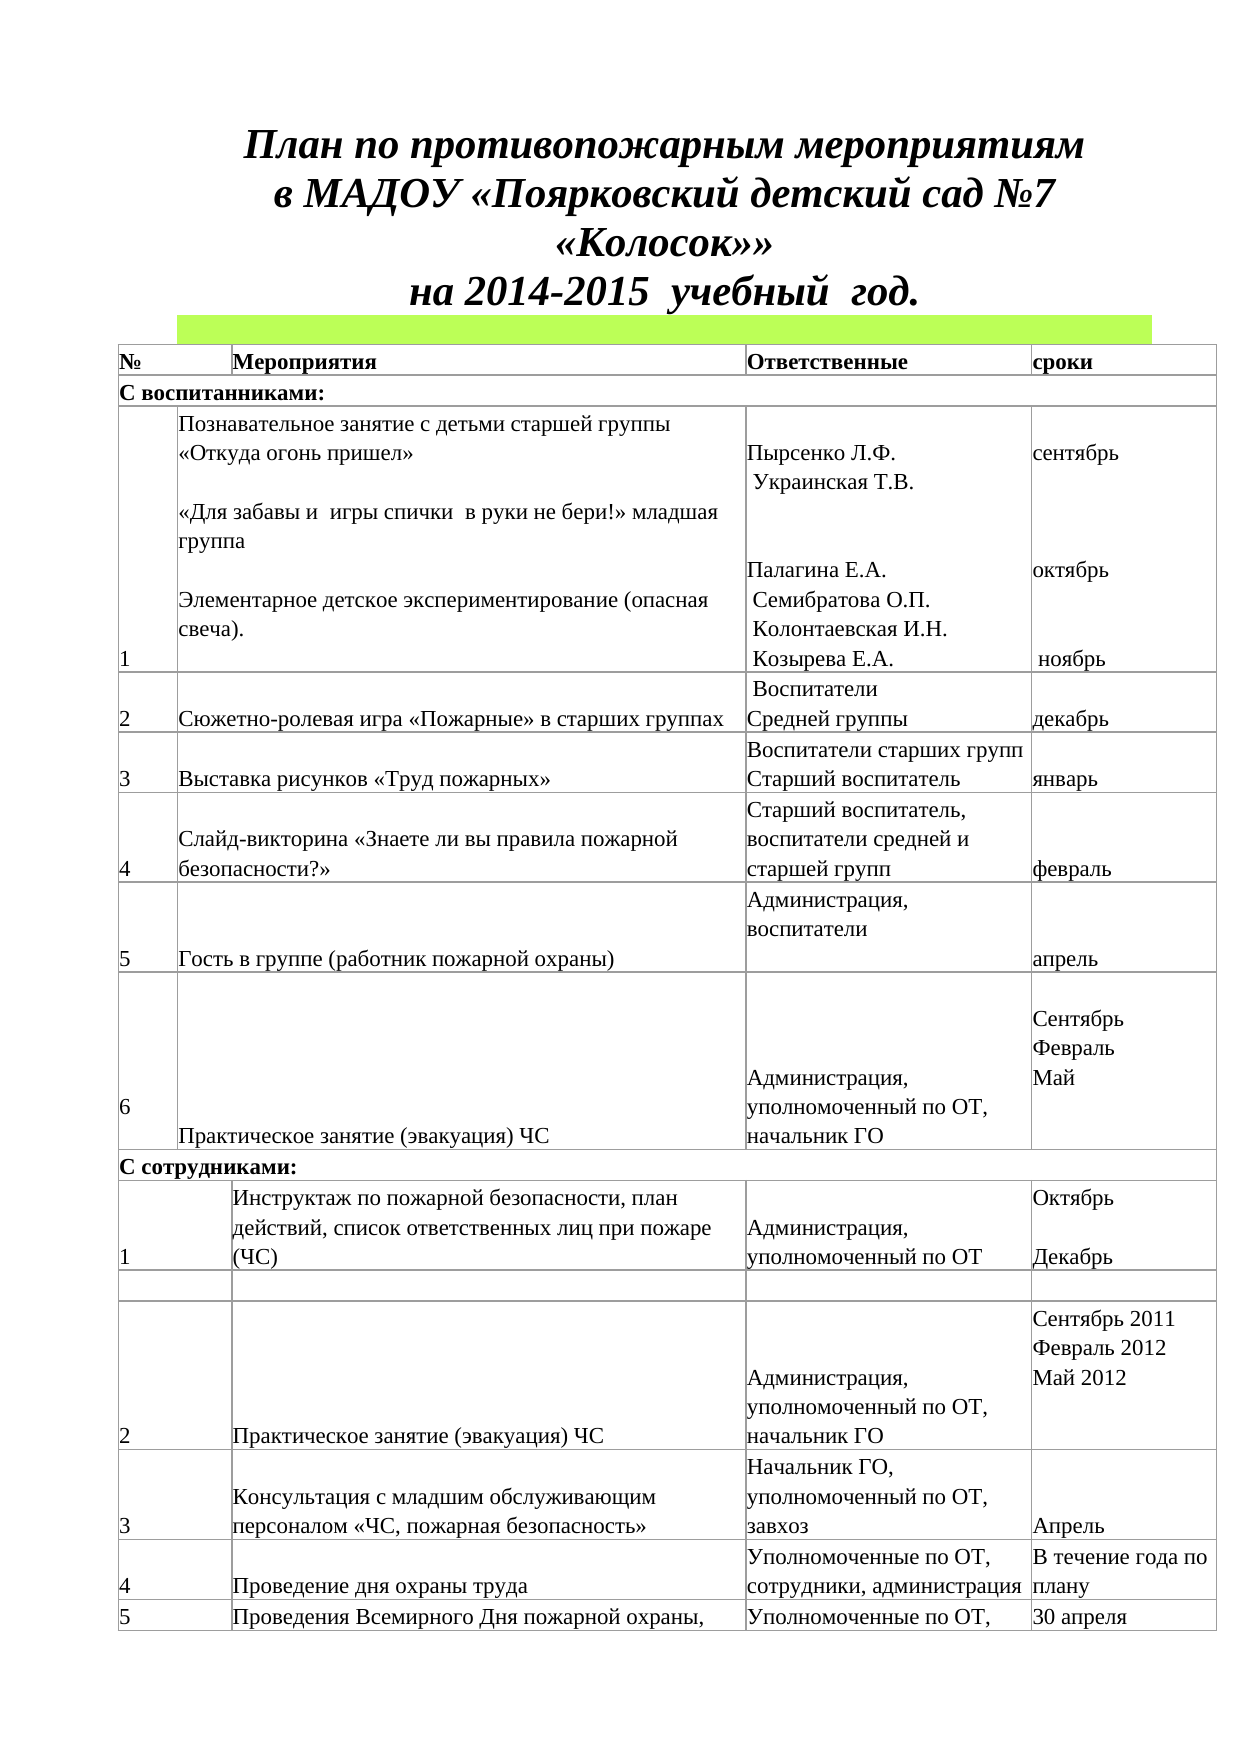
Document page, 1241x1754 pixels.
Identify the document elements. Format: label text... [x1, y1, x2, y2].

table_cell С воспитанниками: [119, 376, 1216, 405]
table_cell 1 [119, 1181, 231, 1269]
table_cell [747, 1600, 1031, 1630]
table_cell 1 [119, 407, 177, 671]
table_cell Сентябрь Февраль Май [1032, 973, 1216, 1149]
table_cell Старший воспитатель, воспитатели средней и старшей групп [747, 793, 1031, 881]
table_cell Администрация, воспитатели [747, 883, 1031, 971]
table_cell декабрь [1032, 673, 1216, 731]
table_cell Выставка рисунков «Труд пожарных» [178, 733, 745, 792]
table_header № [119, 345, 231, 374]
table_cell Сентябрь 2011 Февраль 2012 Май 2012 [1032, 1302, 1216, 1449]
table_header сроки [1032, 345, 1216, 374]
table_cell 3 [119, 1450, 231, 1538]
table_cell 30 апреля [1032, 1600, 1216, 1630]
table_cell Уполномоченные по ОТ, сотрудники, администрация [747, 1540, 1031, 1599]
table_cell Познавательное занятие с детьми старшей группы «Откуда огонь пришел» «Для забавы и игры спички в руки не бери!» младшая группа Элементарное детское экспериментирование (опасная свеча). [178, 407, 745, 671]
table_cell Проведение дня охраны труда [233, 1540, 745, 1599]
table_cell сентябрь октябрь ноябрь [1032, 407, 1216, 671]
text План по противопожарным мероприятиям [177, 118, 1152, 167]
table_cell 5 [119, 883, 177, 971]
table_cell февраль [1032, 793, 1216, 881]
table_cell Администрация, уполномоченный по ОТ, начальник ГО [747, 1302, 1031, 1449]
table_cell Практическое занятие (эвакуация) ЧС [178, 973, 745, 1149]
table_cell Сюжетно-ролевая игра «Пожарные» в старших группах [178, 673, 745, 731]
table_cell Воспитатели Средней группы [747, 673, 1031, 731]
table_cell Инструктаж по пожарной безопасности, план действий, список ответственных лиц при пожаре (ЧС) [233, 1181, 745, 1269]
table_cell 5 [119, 1600, 231, 1630]
table_cell Администрация, уполномоченный по ОТ [747, 1181, 1031, 1269]
table_cell Начальник ГО, уполномоченный по ОТ, завхоз [747, 1450, 1031, 1538]
table_cell 2 [119, 1302, 231, 1449]
table_cell Пырсенко Л.Ф. Украинская Т.В. Палагина Е.А. Семибратова О.П. Колонтаевская И.Н. Козырева Е.А. [747, 407, 1031, 671]
table_cell Апрель [1032, 1450, 1216, 1538]
table_cell Администрация, уполномоченный по ОТ, начальник ГО [747, 973, 1031, 1149]
table_cell [1032, 1271, 1216, 1300]
table_cell Слайд-викторина «Знаете ли вы правила пожарной безопасности?» [178, 793, 745, 881]
table_cell 3 [119, 733, 177, 792]
table_cell 2 [119, 673, 177, 731]
table_cell [119, 1271, 231, 1300]
table_cell 4 [119, 1540, 231, 1599]
table_header Ответственные [747, 345, 1031, 374]
table_cell апрель [1032, 883, 1216, 971]
table_cell Гость в группе (работник пожарной охраны) [178, 883, 745, 971]
table_cell 6 [119, 973, 177, 1149]
table_cell Октябрь Декабрь [1032, 1181, 1216, 1269]
table_header Мероприятия [233, 345, 745, 374]
text в МАДОУ «Поярковский детский сад №7 «Колосок»» [177, 167, 1152, 266]
table_cell [747, 1271, 1031, 1300]
table_cell Консультация с младшим обслуживающим персоналом «ЧС, пожарная безопасность» [233, 1450, 745, 1538]
table_cell Воспитатели старших групп Старший воспитатель [747, 733, 1031, 792]
table_cell январь [1032, 733, 1216, 792]
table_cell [233, 1600, 745, 1630]
table_cell 4 [119, 793, 177, 881]
table_cell Практическое занятие (эвакуация) ЧС [233, 1302, 745, 1449]
text на 2014-2015 учебный год. [177, 266, 1152, 315]
table_cell С сотрудниками: [119, 1150, 1216, 1180]
table_cell [233, 1271, 745, 1300]
table_cell В течение года по плану [1032, 1540, 1216, 1599]
